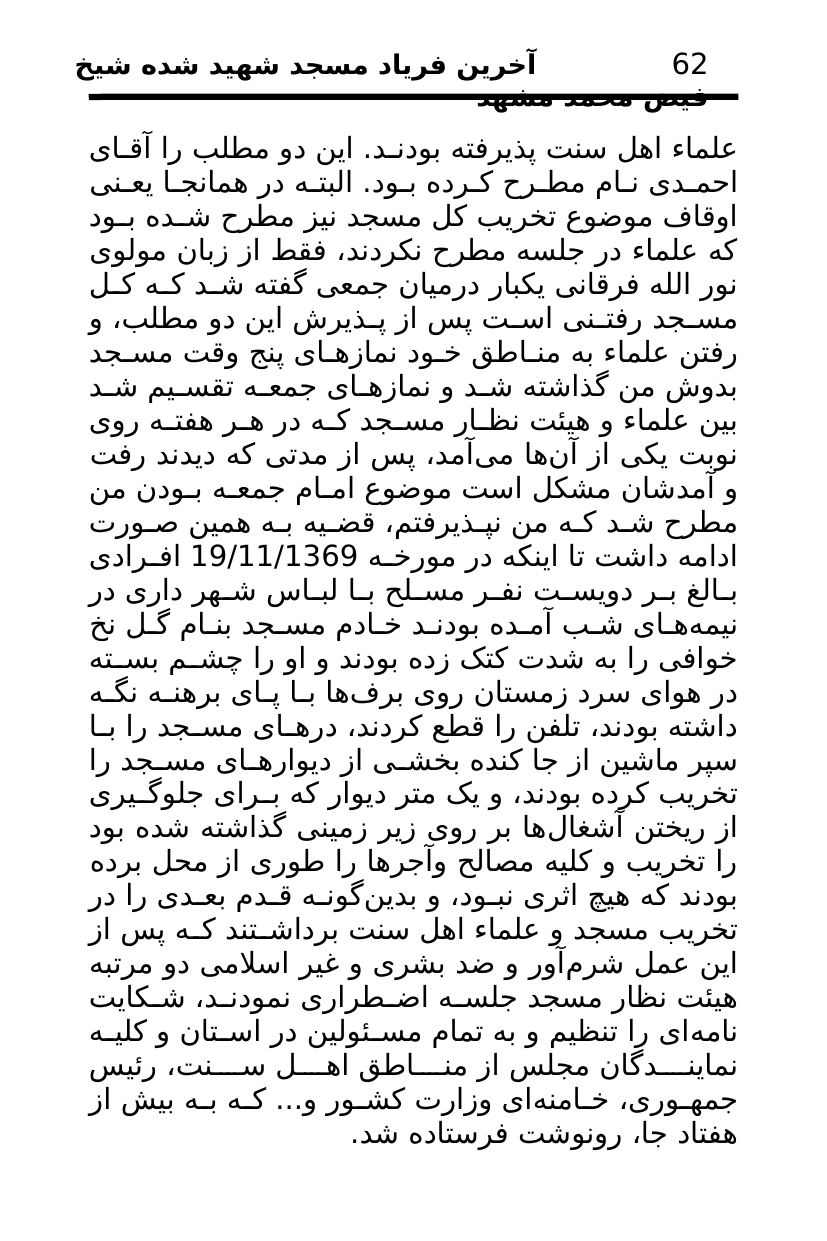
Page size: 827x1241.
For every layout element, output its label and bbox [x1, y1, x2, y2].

text [89, 132, 738, 1150]
